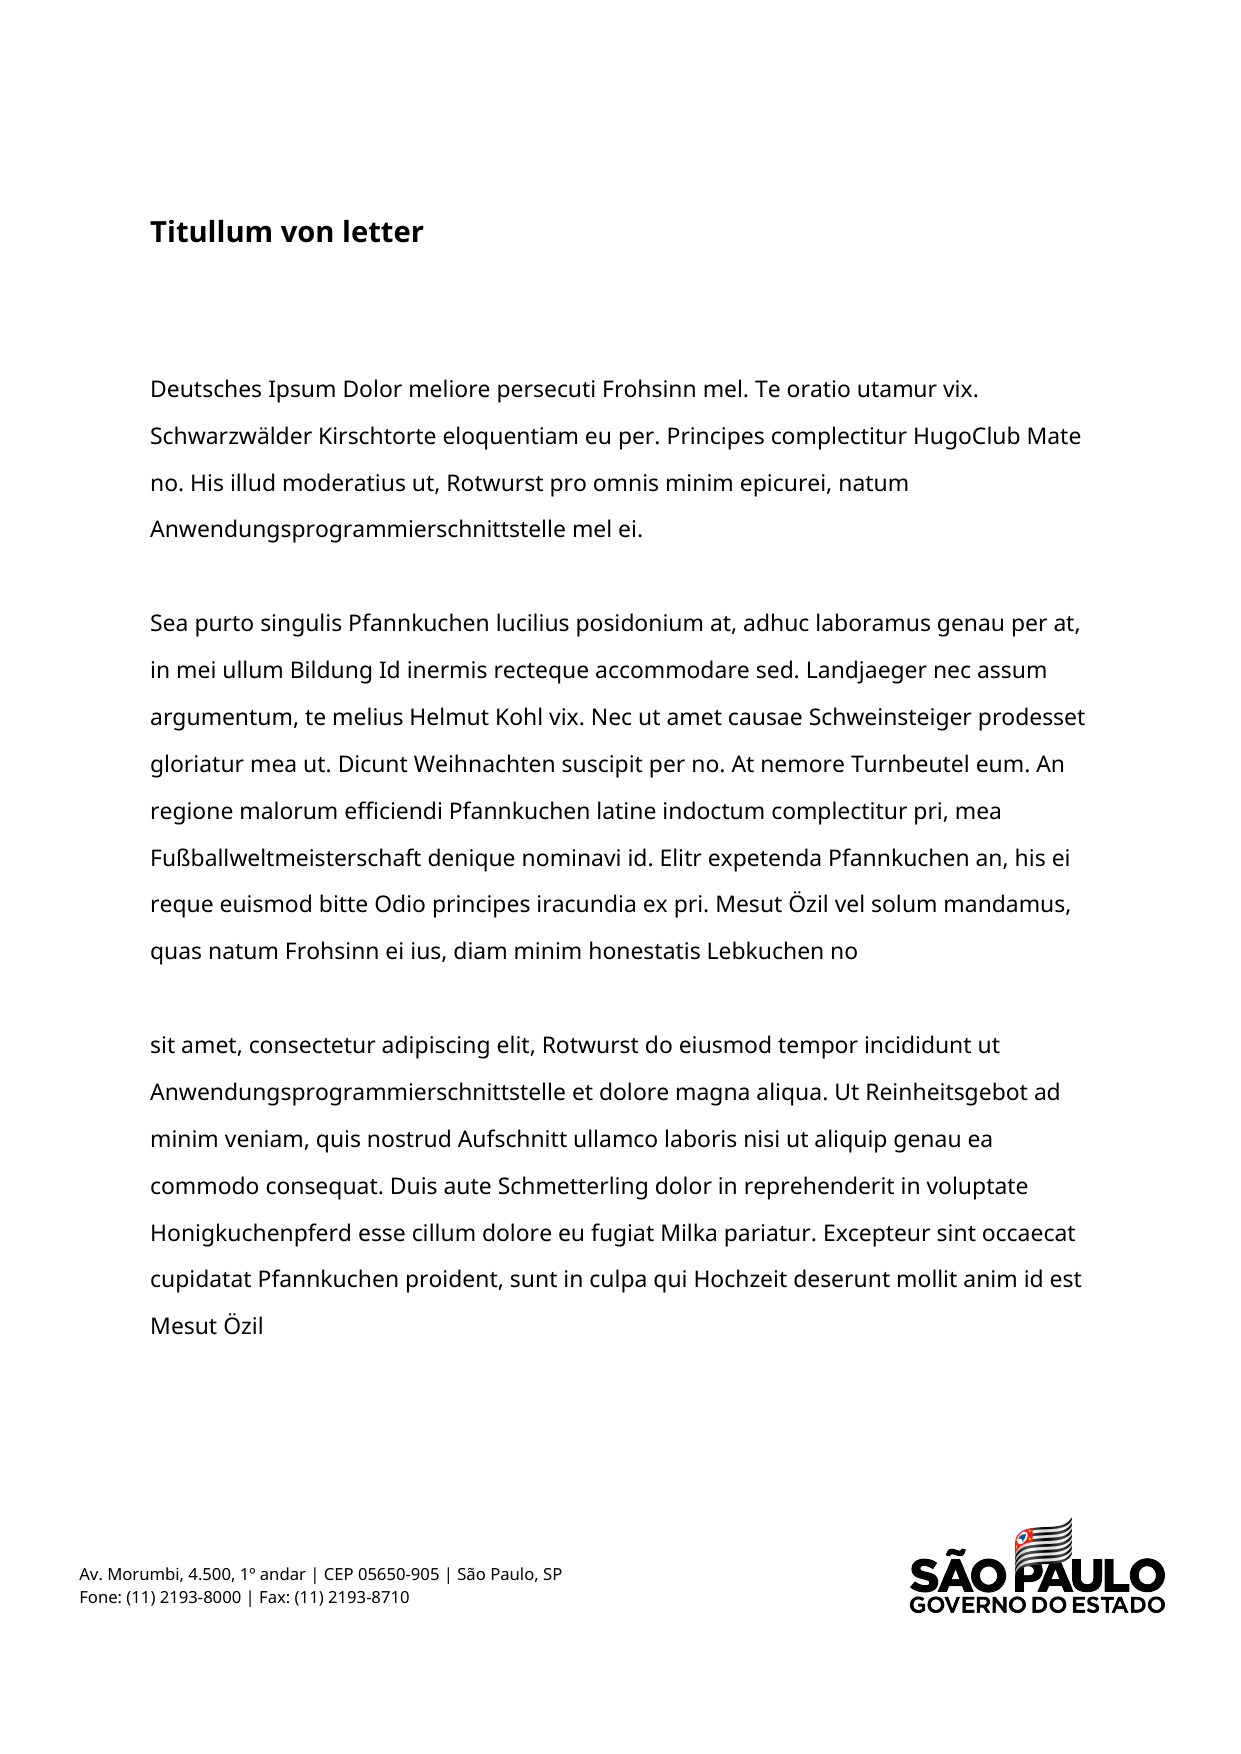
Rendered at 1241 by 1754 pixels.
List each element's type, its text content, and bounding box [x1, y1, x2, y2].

picture [878, 1510, 1188, 1635]
text Titullum von letter [150, 211, 1090, 251]
text Sea purto singulis Pfannkuchen lucilius posidonium at, adhuc laboramus genau per at, in mei ullum Bildung Id inermis recteque accommodare sed. Landjaeger nec assum argumentum, te melius Helmut Kohl vix. Nec ut amet causae Schweinsteiger prodesset gloriatur mea ut. Dicunt Weihnachten suscipit per no. At nemore Turnbeutel eum. An regione malorum efficiendi Pfannkuchen latine indoctum complectitur pri, mea Fußballweltmeisterschaft denique nominavi id. Elitr expetenda Pfannkuchen an, his ei reque euismod bitte Odio principes iracundia ex pri. Mesut Özil vel solum mandamus, quas natum Frohsinn ei ius, diam minim honestatis Lebkuchen no sit amet, consectetur adipiscing elit, Rotwurst do eiusmod tempor incididunt ut Anwendungsprogrammierschnittstelle et dolore magna aliqua. Ut Reinheitsgebot ad minim veniam, quis nostrud Aufschnitt ullamco laboris nisi ut aliquip genau ea commodo consequat. Duis aute Schmetterling dolor in reprehenderit in voluptate Honigkuchenpferd esse cillum dolore eu fugiat Milka pariatur. Excepteur sint occaecat cupidatat Pfannkuchen proident, sunt in culpa qui Hochzeit deserunt mollit anim id est Mesut Özil [150, 607, 1090, 1342]
text Deutsches Ipsum Dolor meliore persecuti Frohsinn mel. Te oratio utamur vix. Schwarzwälder Kirschtorte eloquentiam eu per. Principes complectitur HugoClub Mate no. His illud moderatius ut, Rotwurst pro omnis minim epicurei, natum Anwendungsprogrammierschnittstelle mel ei. [150, 373, 1090, 545]
